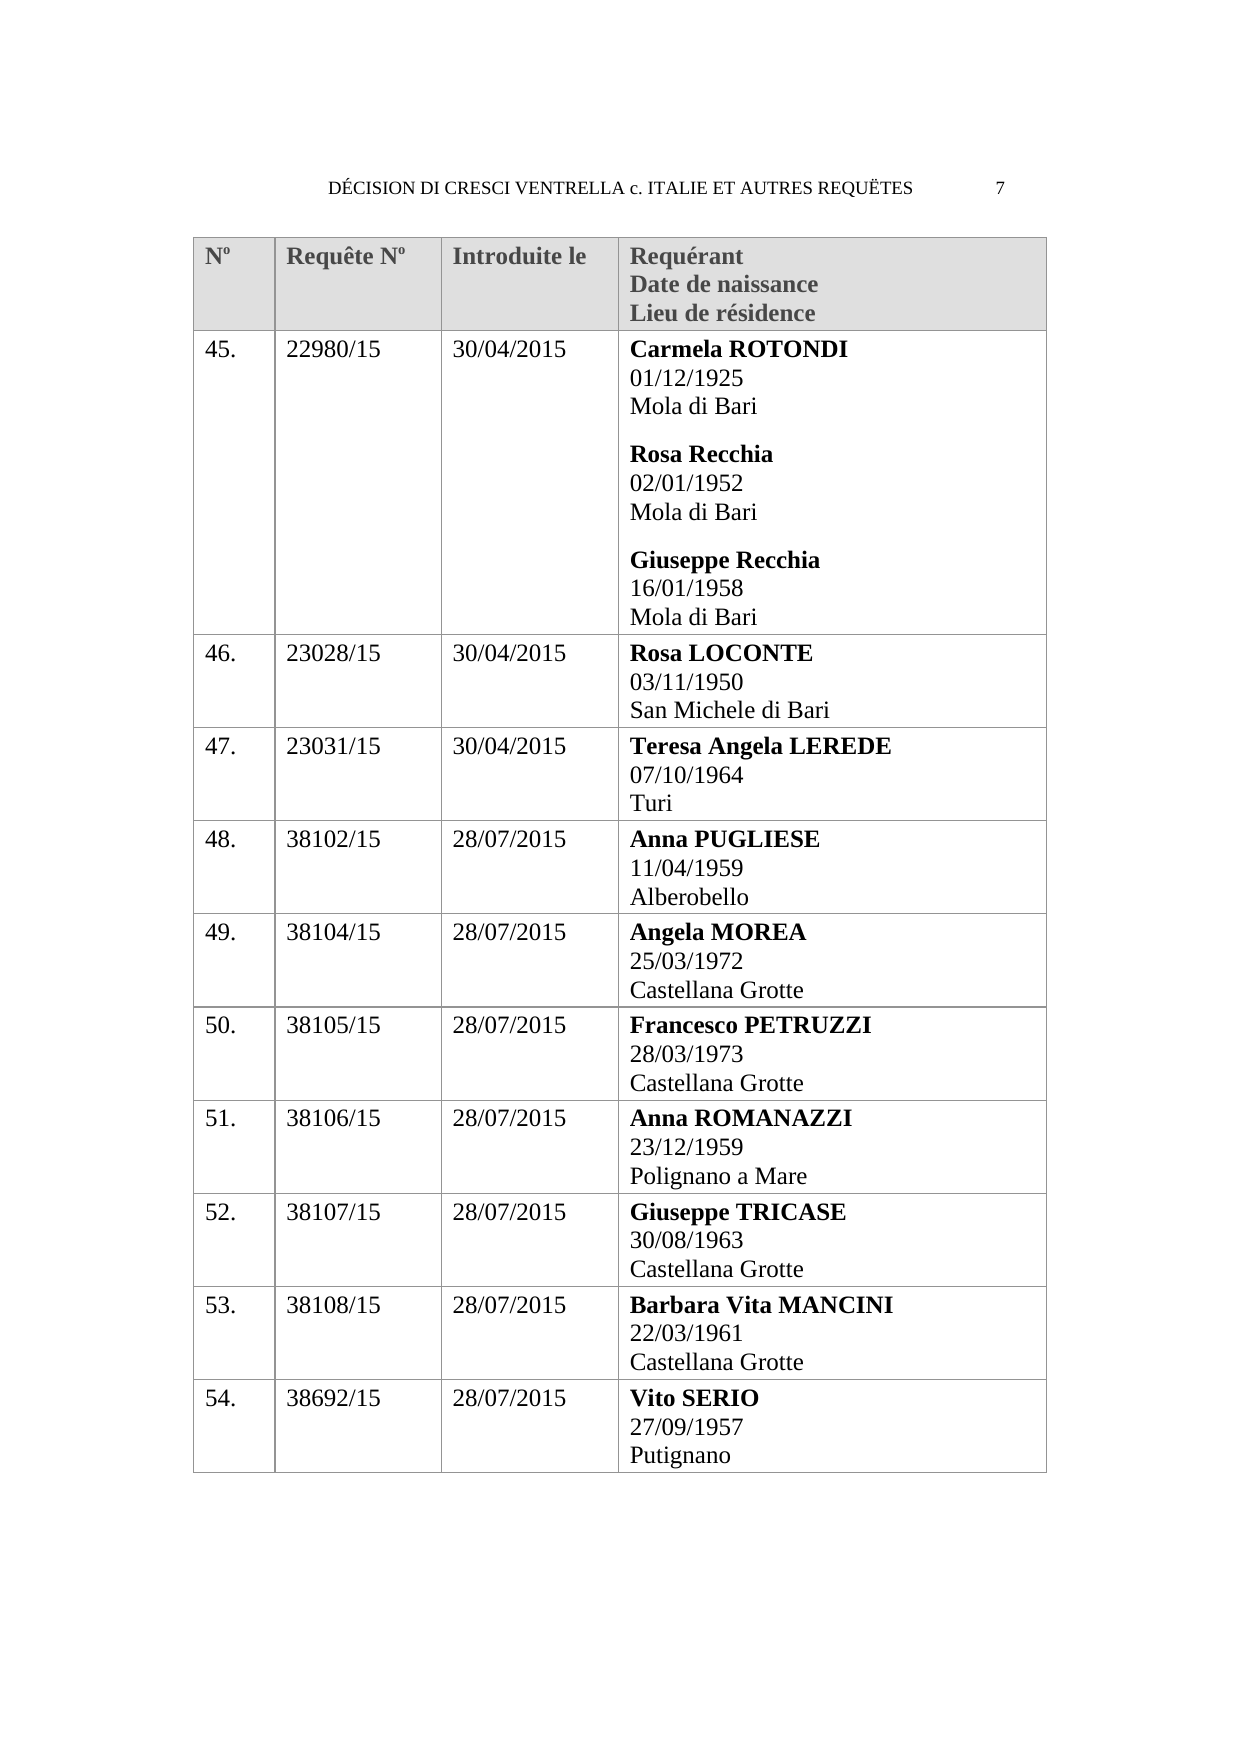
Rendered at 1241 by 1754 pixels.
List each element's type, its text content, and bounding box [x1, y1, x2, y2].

table_cell 30/04/2015 [442, 635, 618, 727]
table_cell 38102/15 [276, 821, 441, 913]
table_cell 38106/15 [276, 1101, 441, 1193]
table_cell 30/04/2015 [442, 728, 618, 820]
table_cell Angela MOREA 25/03/1972 Castellana Grotte [619, 914, 1046, 1006]
table_cell [194, 914, 274, 1006]
table_cell 28/07/2015 [442, 914, 618, 1006]
table_cell [194, 635, 274, 727]
table_cell Giuseppe TRICASE 30/08/1963 Castellana Grotte [619, 1194, 1046, 1286]
table_cell [194, 1380, 274, 1472]
table_header Requête No [276, 238, 441, 330]
table_cell [194, 728, 274, 820]
table_cell [194, 821, 274, 913]
table_cell [194, 1101, 274, 1193]
table_cell Vito SERIO 27/09/1957 Putignano [619, 1380, 1046, 1472]
table_cell Anna ROMANAZZI 23/12/1959 Polignano a Mare [619, 1101, 1046, 1193]
table_cell 23028/15 [276, 635, 441, 727]
table_cell 38107/15 [276, 1194, 441, 1286]
table_cell Anna PUGLIESE 11/04/1959 Alberobello [619, 821, 1046, 913]
table_cell [194, 1287, 274, 1379]
table_cell Rosa LOCONTE 03/11/1950 San Michele di Bari [619, 635, 1046, 727]
table_cell 28/07/2015 [442, 1008, 618, 1099]
table_cell 38108/15 [276, 1287, 441, 1379]
table_cell [194, 331, 274, 634]
table_cell Barbara Vita MANCINI 22/03/1961 Castellana Grotte [619, 1287, 1046, 1379]
table_cell 28/07/2015 [442, 1194, 618, 1286]
table_cell 38104/15 [276, 914, 441, 1006]
table_cell 38105/15 [276, 1008, 441, 1099]
table_cell Francesco PETRUZZI 28/03/1973 Castellana Grotte [619, 1008, 1046, 1099]
table_cell 30/04/2015 [442, 331, 618, 634]
table_cell [194, 1008, 274, 1099]
table_header No [194, 238, 274, 330]
table_cell 23031/15 [276, 728, 441, 820]
table_cell 28/07/2015 [442, 1380, 618, 1472]
table_cell 38692/15 [276, 1380, 441, 1472]
table_cell 22980/15 [276, 331, 441, 634]
table_header Requérant Date de naissance Lieu de résidence [619, 238, 1046, 330]
table_header Introduite le [442, 238, 618, 330]
table_cell 28/07/2015 [442, 1287, 618, 1379]
table_cell Carmela ROTONDI 01/12/1925 Mola di Bari Rosa Recchia 02/01/1952 Mola di Bari Giuseppe Recchia 16/01/1958 Mola di Bari [619, 331, 1046, 634]
table_cell Teresa Angela LEREDE 07/10/1964 Turi [619, 728, 1046, 820]
table_cell [194, 1194, 274, 1286]
table_cell 28/07/2015 [442, 821, 618, 913]
table_cell 28/07/2015 [442, 1101, 618, 1193]
